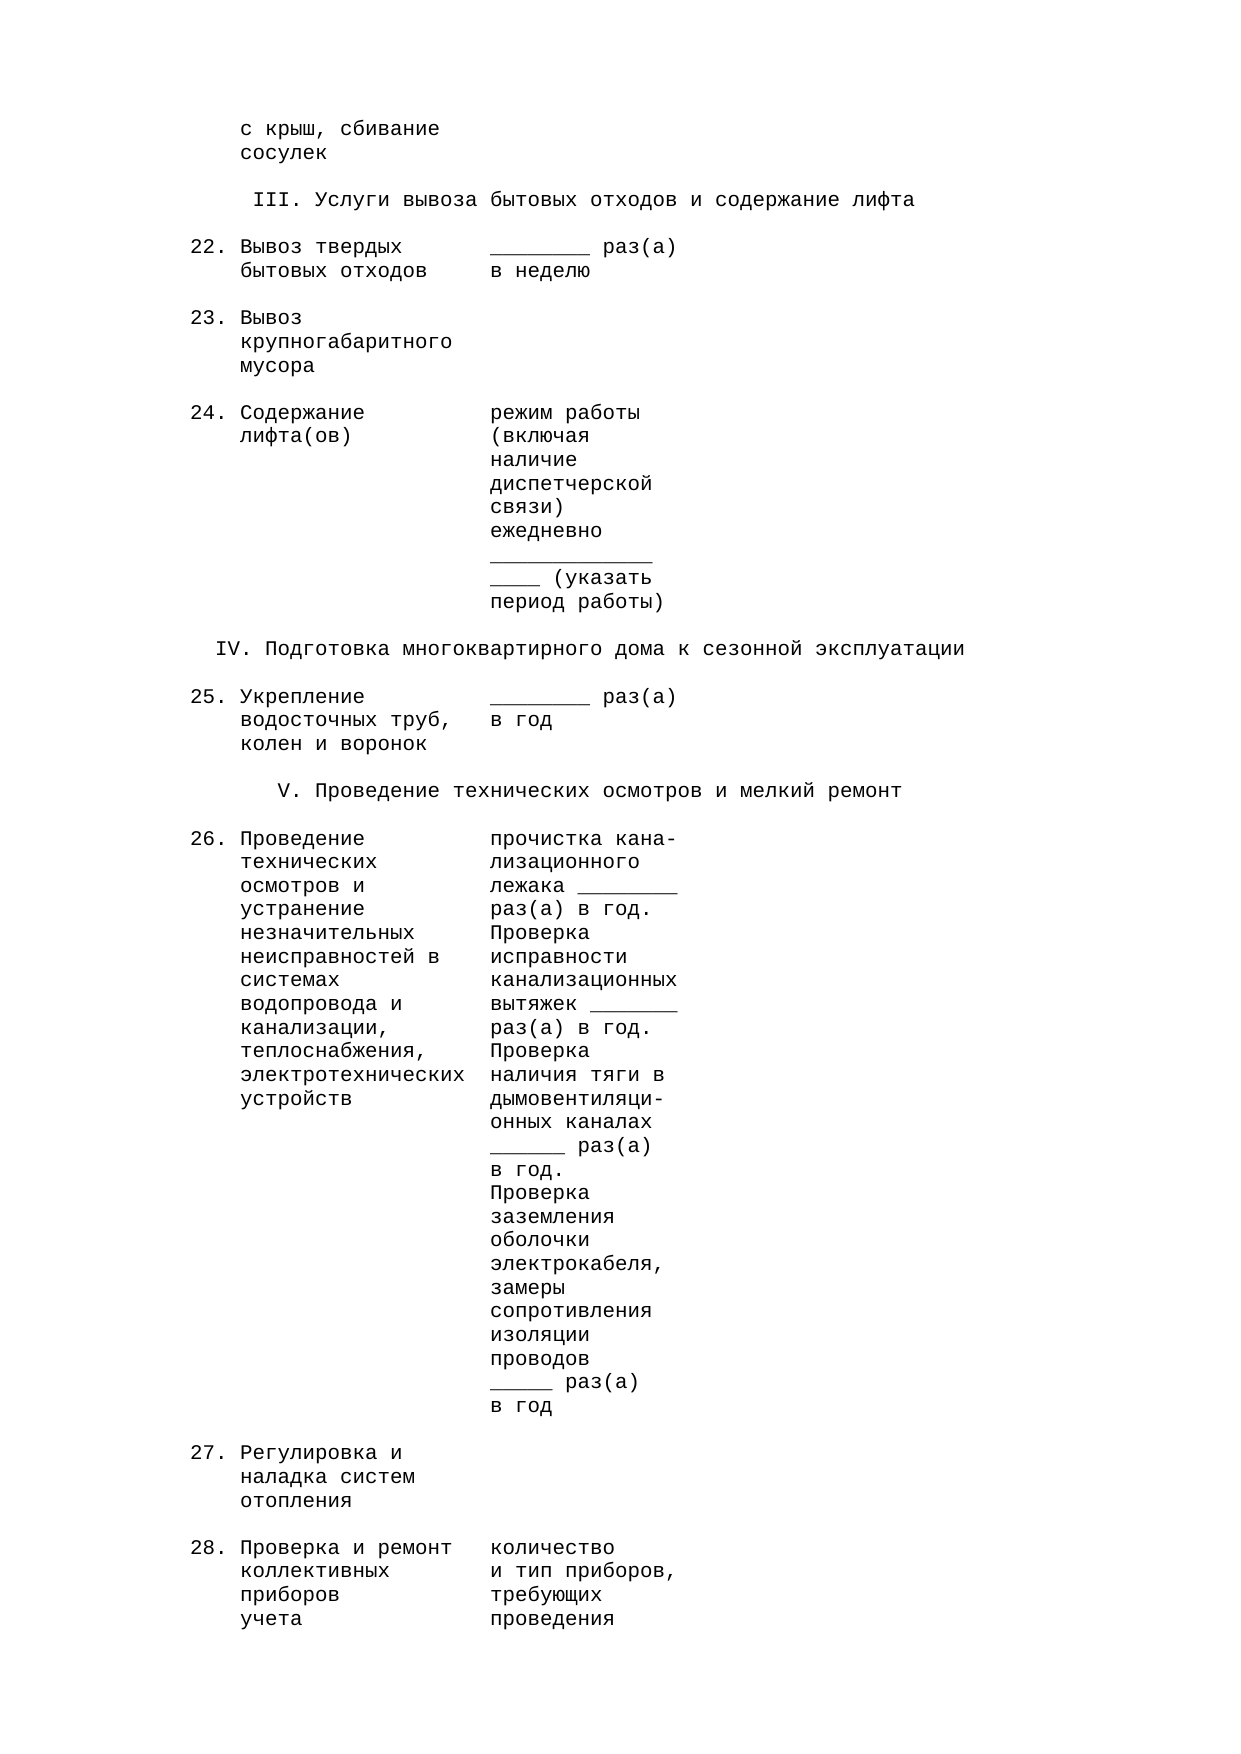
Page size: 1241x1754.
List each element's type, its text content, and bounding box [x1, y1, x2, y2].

text 23. Вывоз [177, 307, 1152, 331]
text устранение раз(а) в год. [177, 898, 1152, 922]
text осмотров и лежака ________ [177, 875, 1152, 898]
text неисправностей в исправности [177, 946, 1152, 969]
text 24. Содержание режим работы [177, 402, 1152, 426]
text с крыш, сбивание [177, 118, 1152, 142]
text в год [177, 1395, 1152, 1419]
text наладка систем [177, 1466, 1152, 1489]
text 25. Укрепление ________ раз(а) [177, 686, 1152, 709]
text V. Проведение технических осмотров и мелкий ремонт [177, 780, 1152, 804]
text Проверка [177, 1182, 1152, 1206]
text 22. Вывоз твердых ________ раз(а) [177, 236, 1152, 260]
text канализации, раз(а) в год. [177, 1017, 1152, 1040]
text 26. Проведение прочистка кана- [177, 827, 1152, 851]
text III. Услуги вывоза бытовых отходов и содержание лифта [177, 189, 1152, 213]
text крупногабаритного [177, 331, 1152, 354]
text замеры [177, 1277, 1152, 1300]
text коллективных и тип приборов, [177, 1561, 1152, 1584]
text оболочки [177, 1229, 1152, 1253]
text диспетчерской [177, 473, 1152, 496]
text отопления [177, 1489, 1152, 1513]
text незначительных Проверка [177, 922, 1152, 946]
text теплоснабжения, Проверка [177, 1040, 1152, 1064]
text приборов требующих [177, 1584, 1152, 1608]
text изоляции [177, 1324, 1152, 1348]
text в год. [177, 1158, 1152, 1182]
text технических лизационного [177, 851, 1152, 875]
text заземления [177, 1206, 1152, 1229]
text ежедневно [177, 520, 1152, 544]
text сопротивления [177, 1300, 1152, 1324]
text лифта(ов) (включая [177, 426, 1152, 449]
text электротехнических наличия тяги в [177, 1064, 1152, 1088]
text онных каналах [177, 1111, 1152, 1135]
text бытовых отходов в неделю [177, 260, 1152, 284]
text системах канализационных [177, 969, 1152, 993]
text водосточных труб, в год [177, 709, 1152, 733]
text ______ раз(а) [177, 1135, 1152, 1158]
text наличие [177, 449, 1152, 473]
text IV. Подготовка многоквартирного дома к сезонной эксплуатации [177, 638, 1152, 662]
text 28. Проверка и ремонт количество [177, 1537, 1152, 1561]
text связи) [177, 496, 1152, 520]
text мусора [177, 354, 1152, 378]
text учета проведения [177, 1608, 1152, 1631]
text устройств дымовентиляци- [177, 1088, 1152, 1111]
text 27. Регулировка и [177, 1442, 1152, 1466]
text _____ раз(а) [177, 1371, 1152, 1395]
text колен и воронок [177, 733, 1152, 757]
text ____ (указать [177, 567, 1152, 591]
text проводов [177, 1348, 1152, 1371]
text _____________ [177, 544, 1152, 567]
text сосулек [177, 142, 1152, 165]
text водопровода и вытяжек _______ [177, 993, 1152, 1017]
text электрокабеля, [177, 1253, 1152, 1277]
text период работы) [177, 591, 1152, 615]
